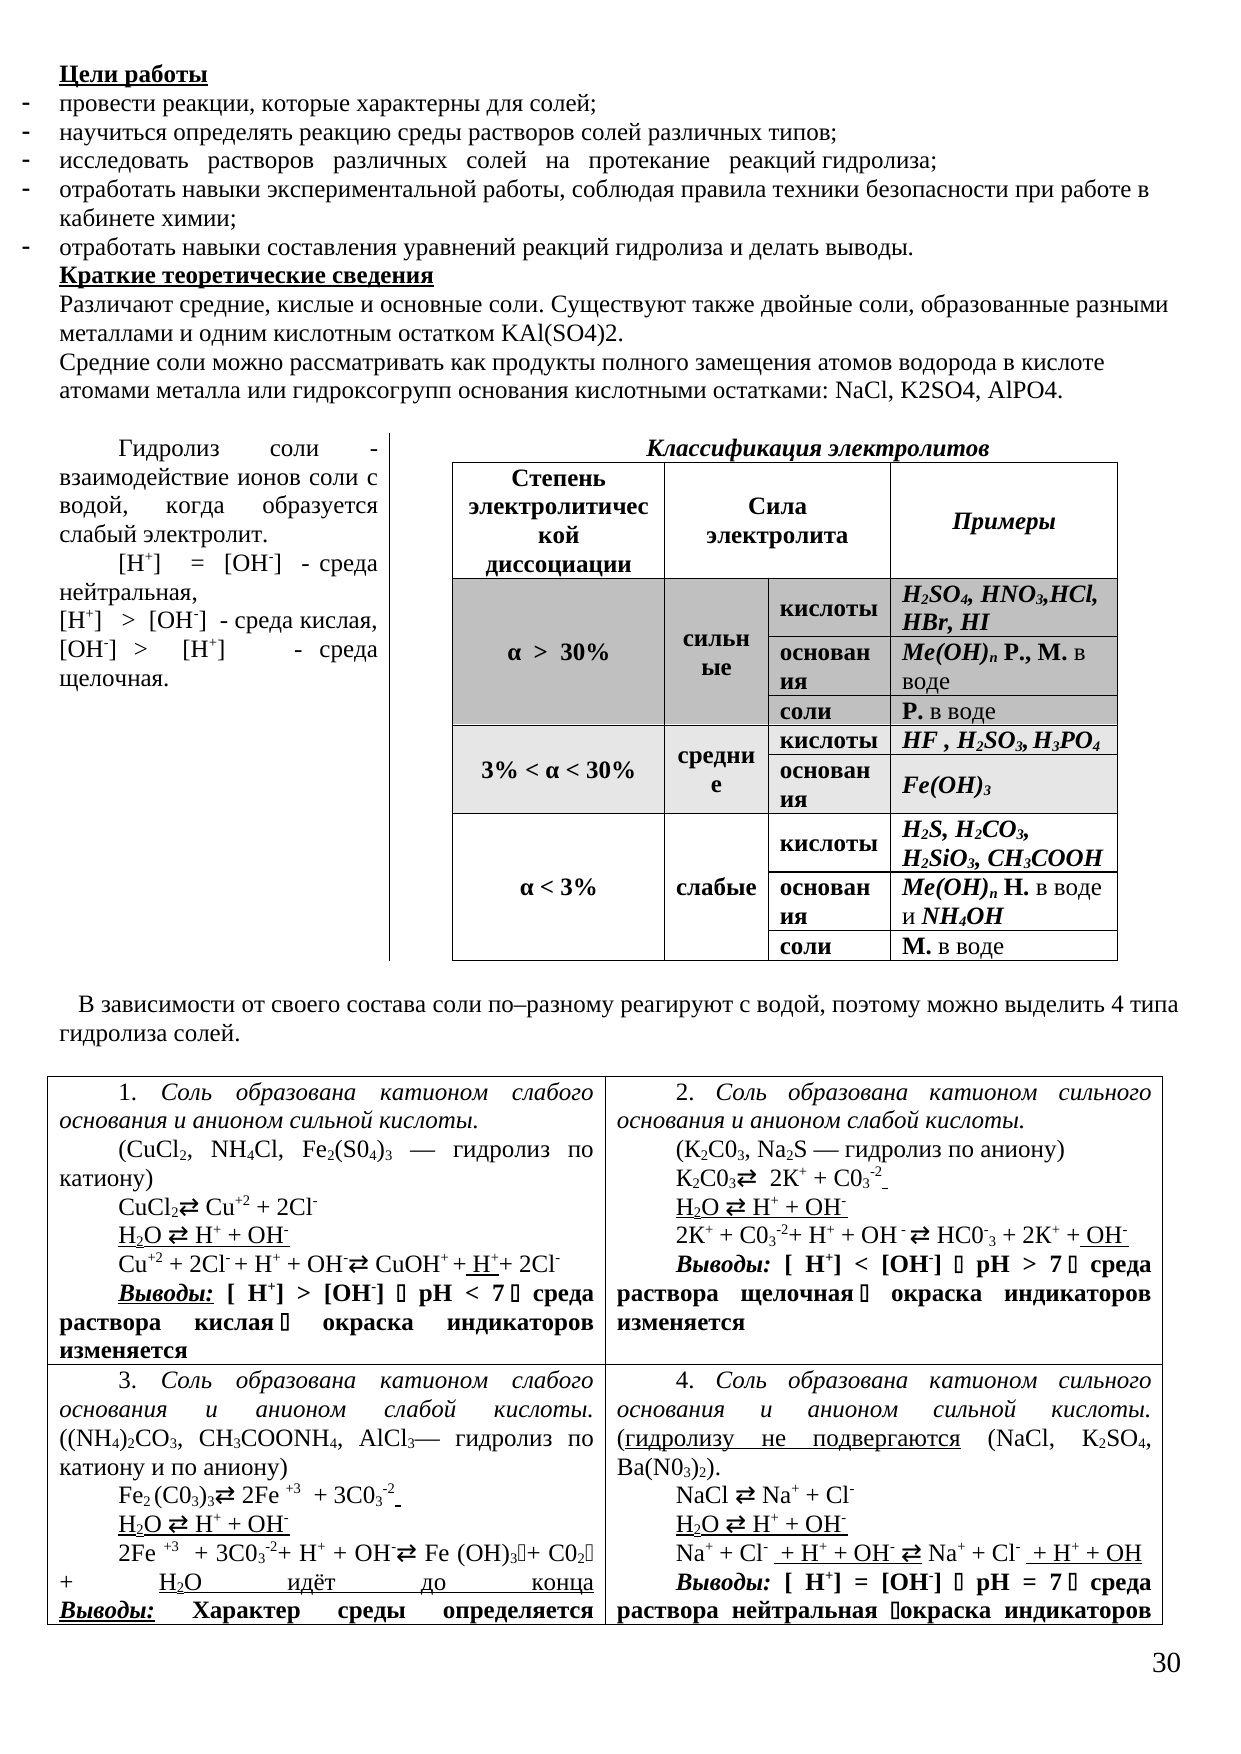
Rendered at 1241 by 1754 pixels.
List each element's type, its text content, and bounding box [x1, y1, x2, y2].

table_header 1. Соль образована катионом слабого основания и анионом сильной кислоты. (CuCl2, NH4Cl, Fe2(S04)3 — гидролиз по катиону) CuCl2 Cu+2 + 2Сl- Н2О Н+ + ОН- Cu+2 + 2Сl- + Н+ + ОН- CuОН+ + Н++ 2Сl- Выводы: [ Н+] > [ОН-] pH < 7 среда раствора кислая окраска индикаторов изменяется [48, 1077, 605, 1364]
text Краткие теоретические сведения [59, 260, 1181, 289]
list научиться определять реакцию среды растворов солей различных типов; [22, 117, 1181, 145]
table_header 2. Соль образована катионом сильного основания и анионом слабой кислоты. (К2С03, Na2S — гидролиз по аниону) К2С03 2К+ + С03-2 Н2О Н+ + ОН- 2К+ + С03-2+ Н+ + ОН - НС0-3 + 2К+ + ОН- Выводы: [ Н+] < [ОН-] pH > 7 среда раствора щелочная окраска индикаторов изменяется [606, 1077, 1162, 1364]
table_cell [48, 1365, 605, 1624]
list отработать навыки составления уравнений реакций гидролиза и делать выводы. [22, 232, 1181, 260]
text Цели работы [59, 59, 1181, 88]
list исследовать растворов различных солей на протекание реакций гидролиза; [22, 145, 1181, 174]
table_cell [606, 1365, 1162, 1624]
list отработать навыки экспериментальной работы, соблюдая правила техники безопасности при работе в кабинете химии; [22, 174, 1181, 232]
list провести реакции, которые характерны для солей; [22, 88, 1181, 117]
text Средние соли можно рассматривать как продукты полного замещения атомов водорода в кислоте атомами металла или гидроксогрупп основания кислотными остатками: NaCl, K2SO4, AlPO4. [59, 347, 1181, 404]
text Различают средние, кислые и основные соли. Существуют также двойные соли, образованные разными металлами и одним кислотным остатком KAl(SO4)2. [59, 289, 1181, 347]
table_header Гидролиз соли - взаимодействие ионов соли с водой, когда образуется слабый электролит. [H+] = [OH-] - среда нейтральная, [H+] > [OH-] - среда кислая, [OH-] > [H+] - среда щелочная. [48, 433, 389, 961]
text В зависимости от своего состава соли по–разному реагируют с водой, поэтому можно выделить 4 типа гидролиза солей. [59, 989, 1181, 1047]
table_header Классификация электролитов [390, 433, 1181, 961]
